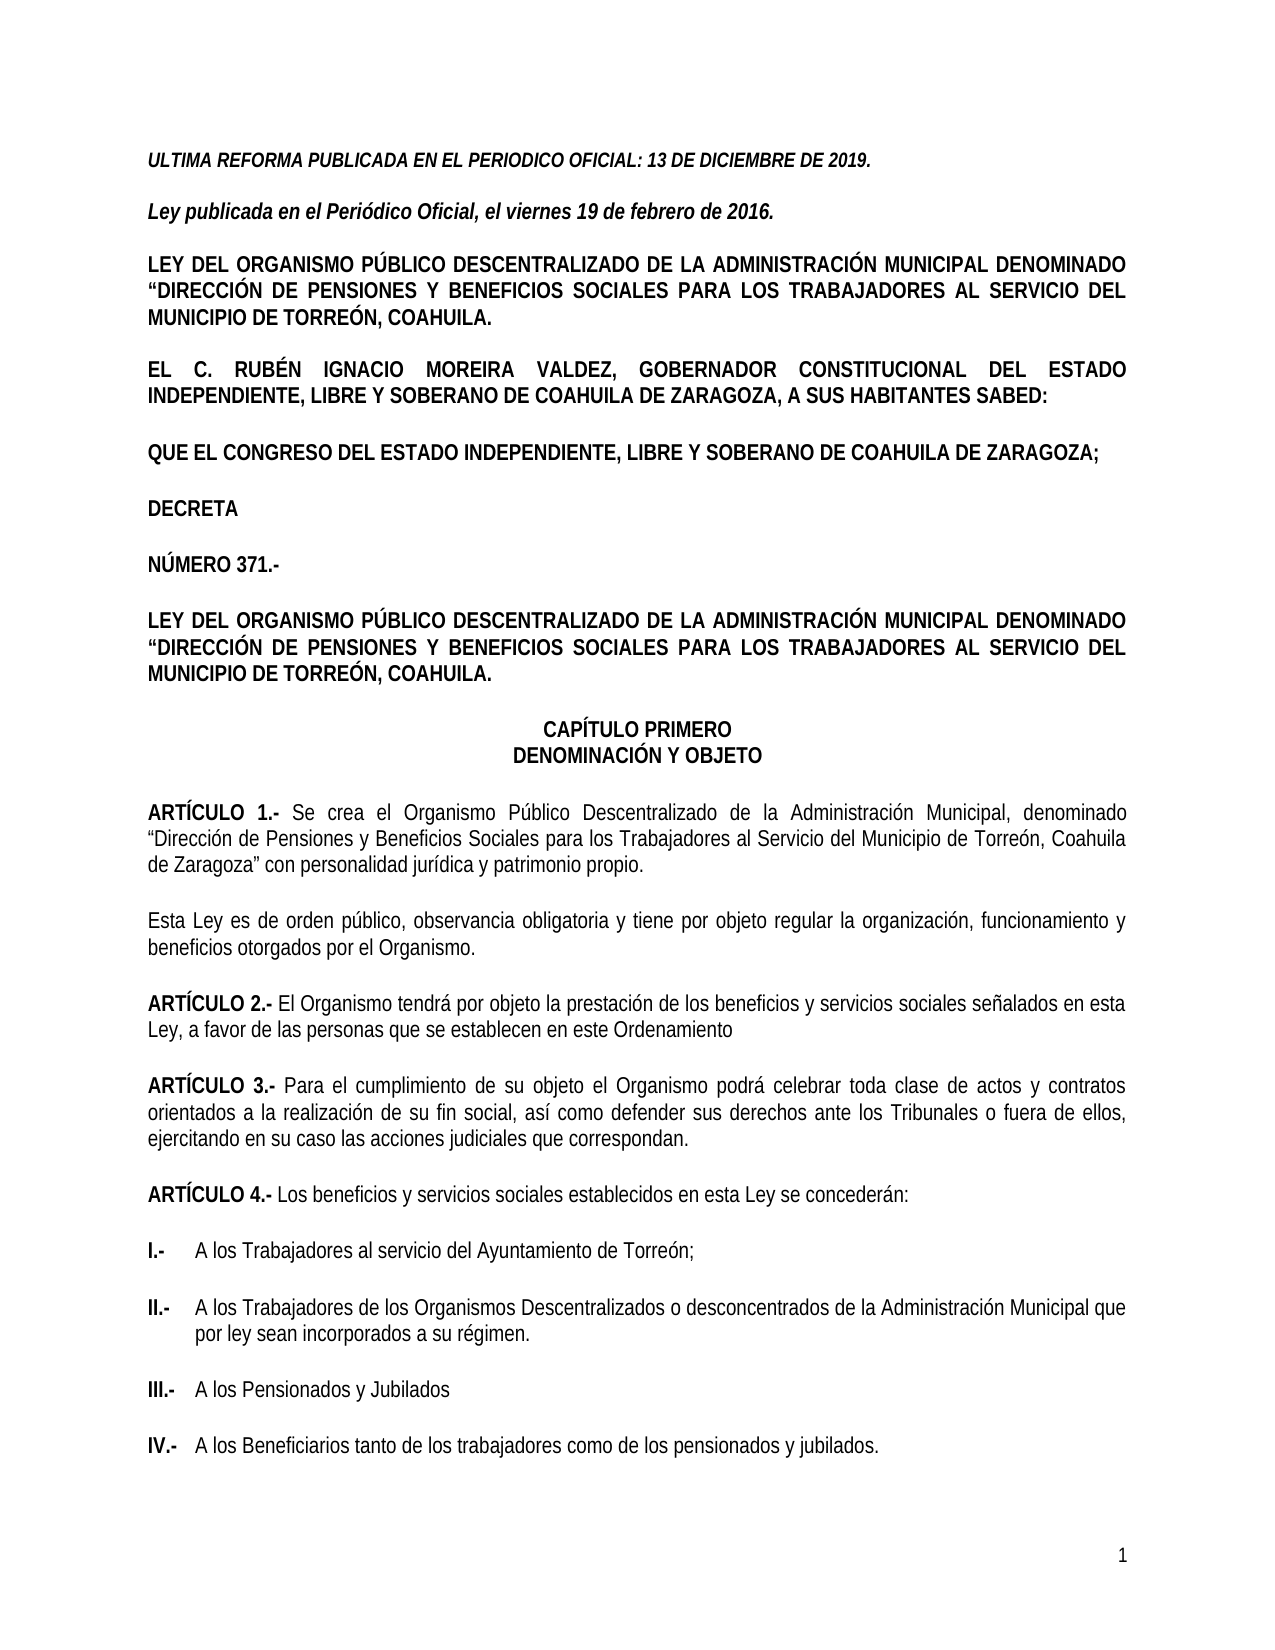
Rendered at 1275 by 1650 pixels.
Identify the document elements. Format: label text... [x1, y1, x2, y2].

text ULTIMA REFORMA PUBLICADA EN EL PERIODICO OFICIAL: 13 DE DICIEMBRE DE 2019. [148, 148, 1127, 172]
text IV.- A los Beneficiarios tanto de los trabajadores como de los pensionados y jubilados. [148, 1432, 1127, 1458]
text I.- A los Trabajadores al servicio del Ayuntamiento de Torreón; [148, 1237, 1127, 1264]
text ARTÍCULO 3.- Para el cumplimiento de su objeto el Organismo podrá celebrar toda clase de actos y contratos orientados a la realización de su fin social, así como defender sus derechos ante los Tribunales o fuera de ellos, ejercitando en su caso las acciones judiciales que correspondan. [148, 1072, 1127, 1151]
text QUE EL CONGRESO DEL ESTADO INDEPENDIENTE, LIBRE Y SOBERANO DE COAHUILA DE ZARAGOZA; [148, 439, 1127, 465]
text NÚMERO 371.- [148, 551, 1127, 577]
text LEY DEL ORGANISMO PÚBLICO DESCENTRALIZADO DE LA ADMINISTRACIÓN MUNICIPAL DENOMINADO “DIRECCIÓN DE PENSIONES Y BENEFICIOS SOCIALES PARA LOS TRABAJADORES AL SERVICIO DEL MUNICIPIO DE TORREÓN, COAHUILA. [148, 607, 1127, 686]
text DECRETA [148, 495, 1127, 521]
text II.- A los Trabajadores de los Organismos Descentralizados o desconcentrados de la Administración Municipal que por ley sean incorporados a su régimen. [148, 1293, 1127, 1346]
text EL C. RUBÉN IGNACIO MOREIRA VALDEZ, GOBERNADOR CONSTITUCIONAL DEL ESTADO INDEPENDIENTE, LIBRE Y SOBERANO DE COAHUILA DE ZARAGOZA, A SUS HABITANTES SABED: [148, 356, 1127, 409]
text Ley publicada en el Periódico Oficial, el viernes 19 de febrero de 2016. [148, 198, 1127, 224]
text ARTÍCULO 1.- Se crea el Organismo Público Descentralizado de la Administración Municipal, denominado “Dirección de Pensiones y Beneficios Sociales para los Trabajadores al Servicio del Municipio de Torreón, Coahuila de Zaragoza” con personalidad jurídica y patrimonio propio. [148, 798, 1127, 877]
text ARTÍCULO 4.- Los beneficios y servicios sociales establecidos en esta Ley se concederán: [148, 1181, 1127, 1207]
text ARTÍCULO 2.- El Organismo tendrá por objeto la prestación de los beneficios y servicios sociales señalados en esta Ley, a favor de las personas que se establecen en este Ordenamiento [148, 990, 1127, 1042]
text DENOMINACIÓN Y OBJETO [148, 742, 1127, 769]
text LEY DEL ORGANISMO PÚBLICO DESCENTRALIZADO DE LA ADMINISTRACIÓN MUNICIPAL DENOMINADO “DIRECCIÓN DE PENSIONES Y BENEFICIOS SOCIALES PARA LOS TRABAJADORES AL SERVICIO DEL MUNICIPIO DE TORREÓN, COAHUILA. [148, 251, 1127, 330]
text Esta Ley es de orden público, observancia obligatoria y tiene por objeto regular la organización, funcionamiento y beneficios otorgados por el Organismo. [148, 907, 1127, 960]
text III.- A los Pensionados y Jubilados [148, 1376, 1127, 1402]
text CAPÍTULO PRIMERO [148, 716, 1127, 742]
